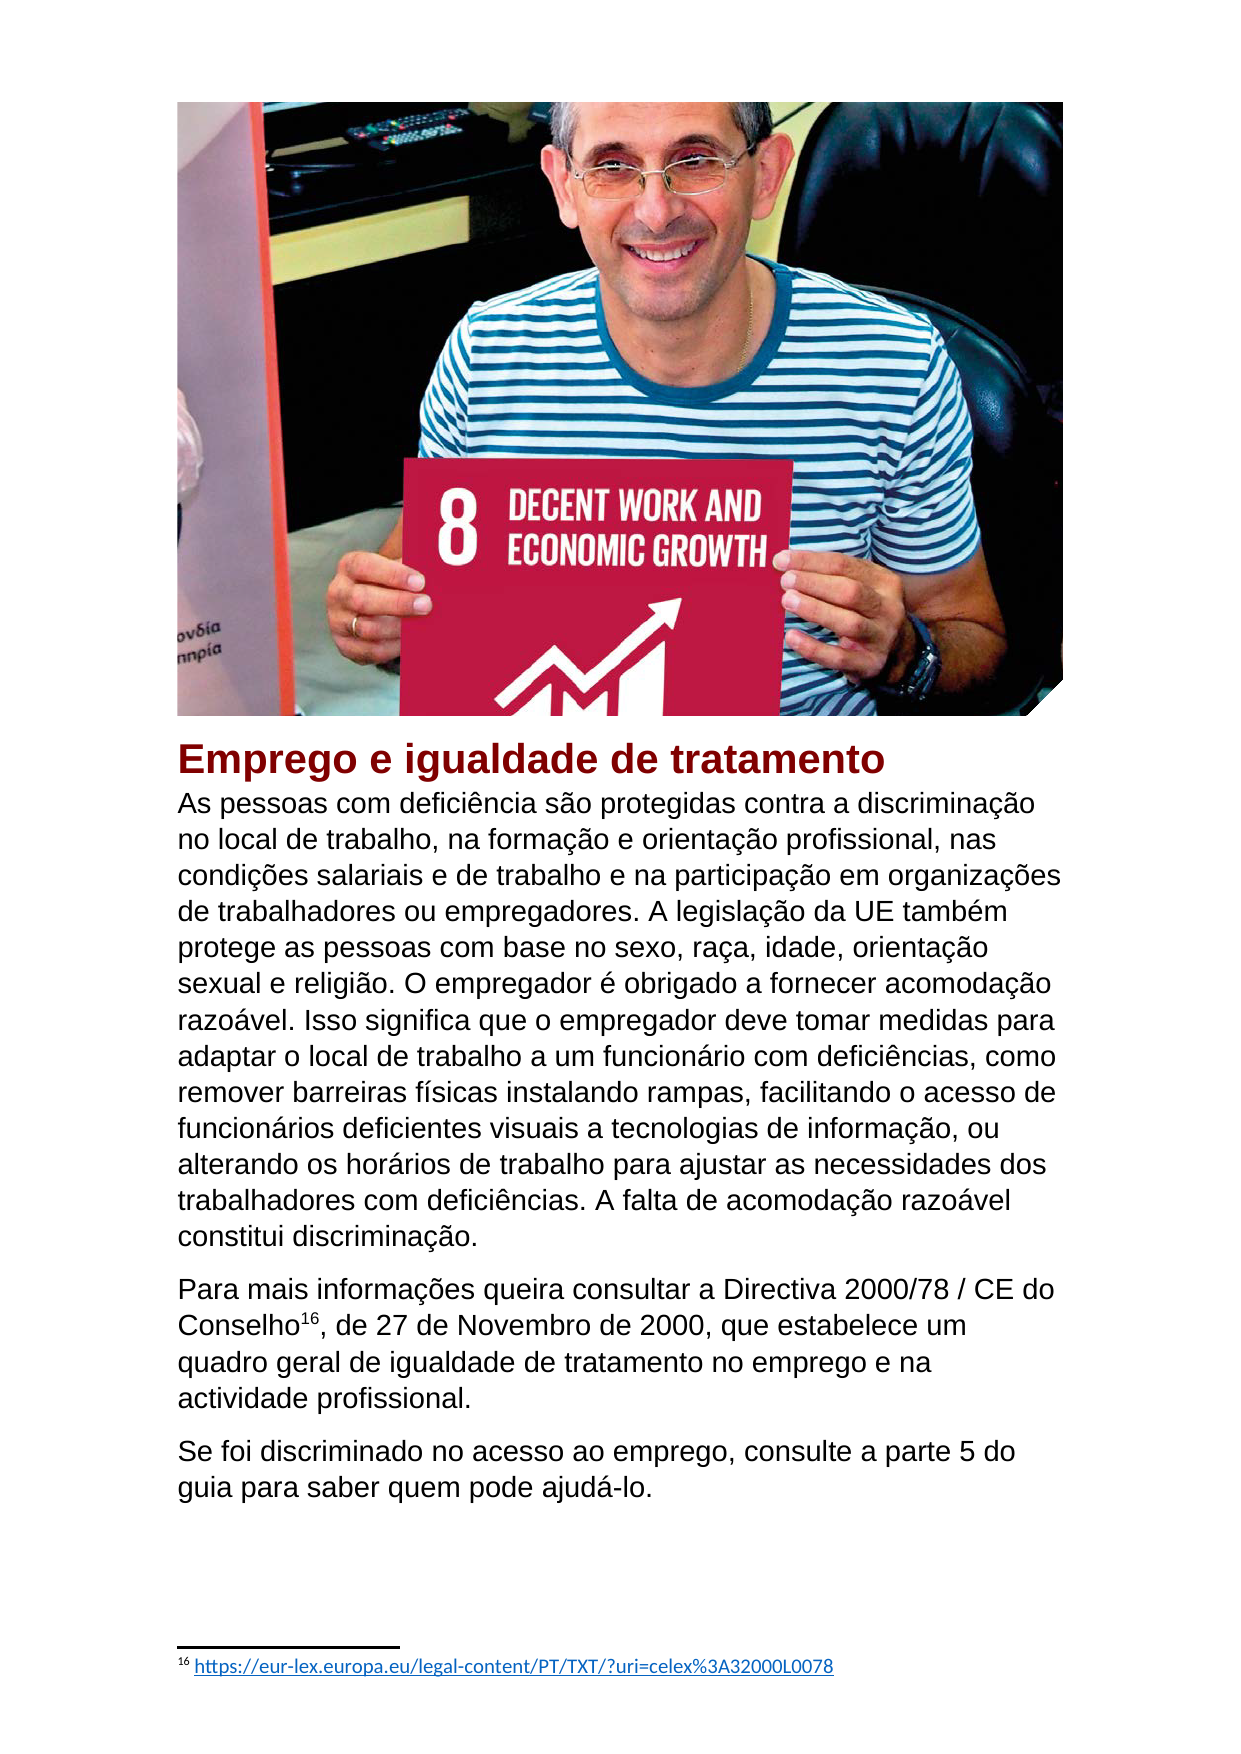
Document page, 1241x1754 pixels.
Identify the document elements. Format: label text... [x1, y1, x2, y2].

text As pessoas com deficiência são protegidas contra a discriminação no local de trabalho, na formação e orientação profissional, nas condições salariais e de trabalho e na participação em organizações de trabalhadores ou empregadores. A legislação da UE também protege as pessoas com base no sexo, raça, idade, orientação sexual e religião. O empregador é obrigado a fornecer acomodação razoável. Isso significa que o empregador deve tomar medidas para adaptar o local de trabalho a um funcionário com deficiências, como remover barreiras físicas instalando rampas, facilitando o acesso de funcionários deficientes visuais a tecnologias de informação, ou alterando os horários de trabalho para ajustar as necessidades dos trabalhadores com deficiências. A falta de acomodação razoável constitui discriminação. [177, 786, 1063, 1253]
picture [177, 102, 1063, 716]
subtitle Emprego e igualdade de tratamento [177, 734, 1063, 782]
text Se foi discriminado no acesso ao emprego, consulte a parte 5 do guia para saber quem pode ajudá-lo. [177, 1433, 1063, 1503]
text Para mais informações queira consultar a Directiva 2000/78 / CE do Conselho, de 27 de Novembro de 2000, que estabelece um quadro geral de igualdade de tratamento no emprego e na actividade profissional. [177, 1272, 1063, 1414]
